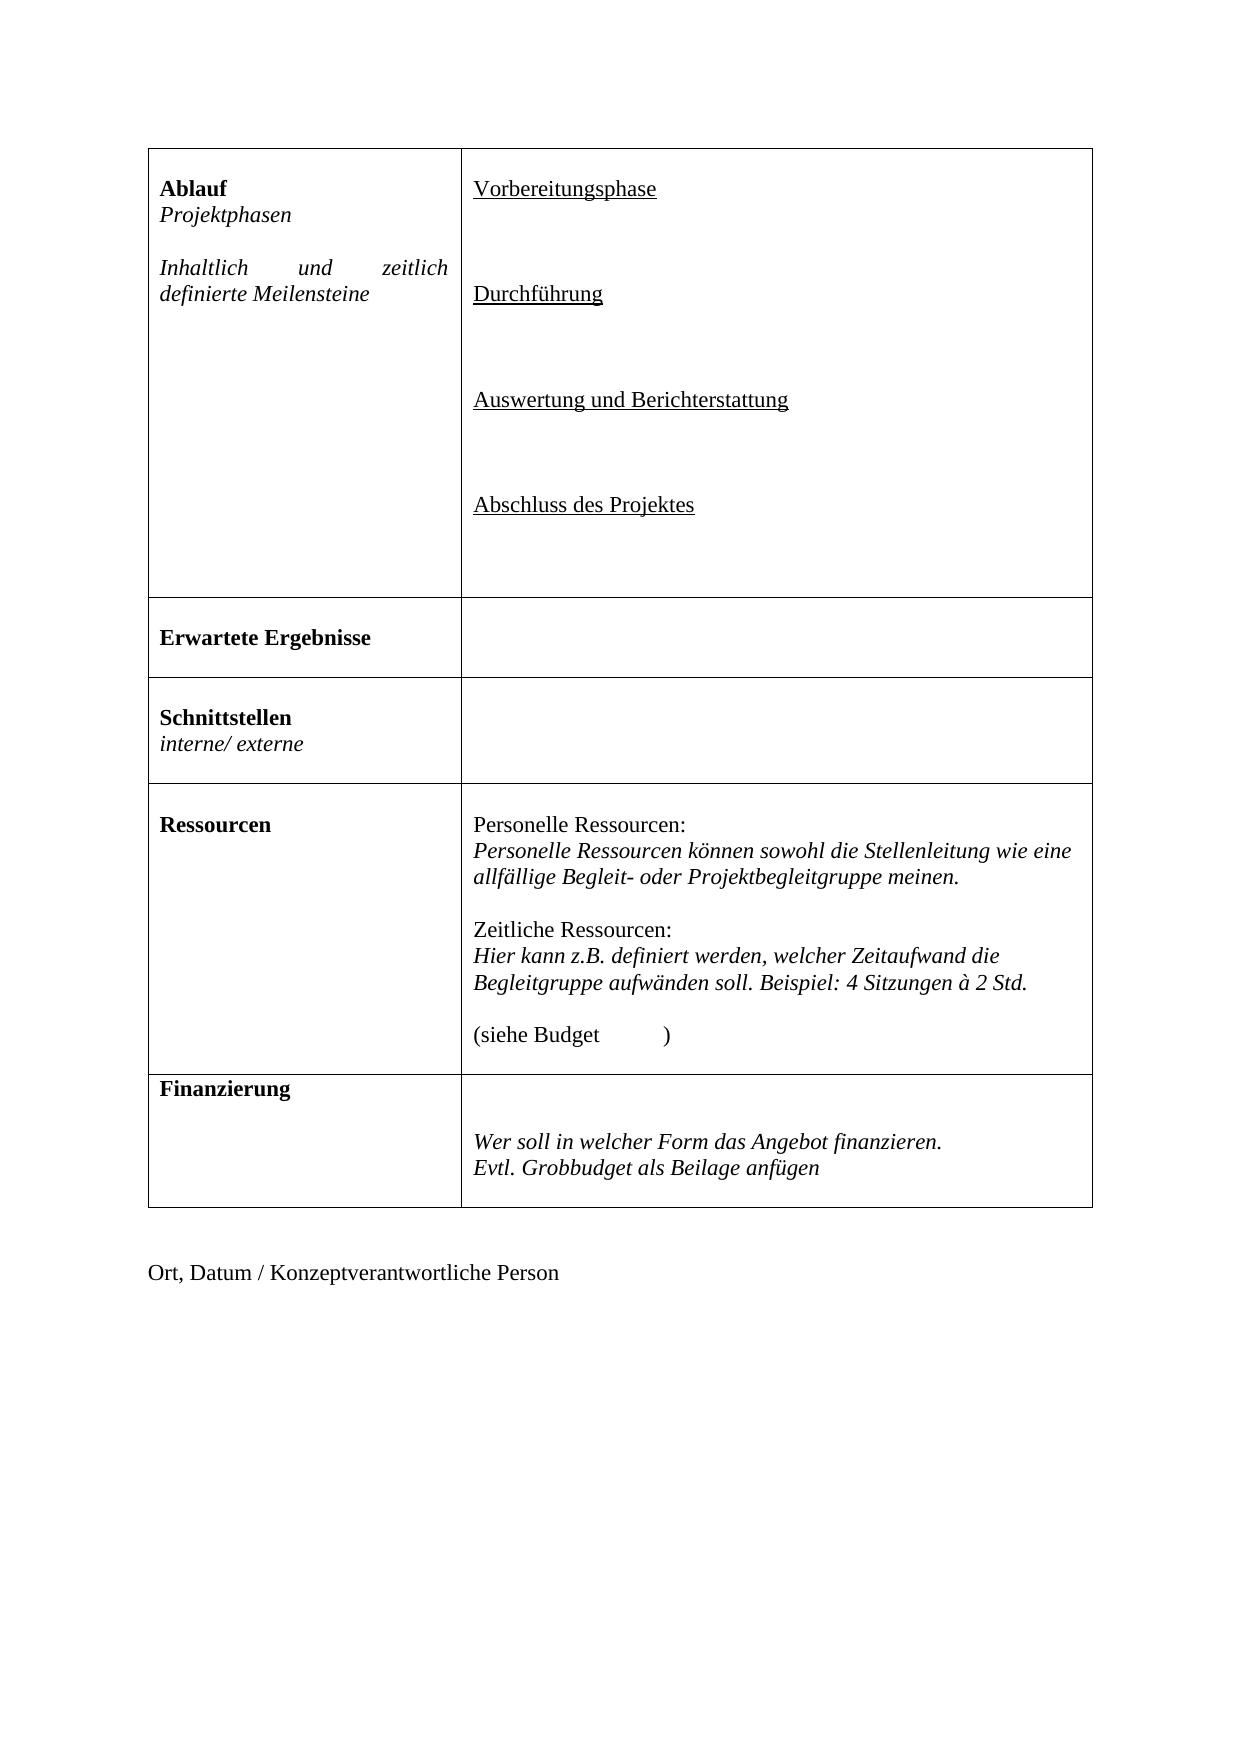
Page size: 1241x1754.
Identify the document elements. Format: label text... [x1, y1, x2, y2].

table_cell [462, 678, 1092, 783]
text Ort, Datum / Konzeptverantwortliche Person [148, 1259, 1093, 1285]
table_cell Finanzierung [149, 1075, 461, 1207]
table_cell Ressourcen [149, 784, 461, 1074]
table_cell [462, 598, 1092, 677]
table_cell Personelle Ressourcen: Personelle Ressourcen können sowohl die Stellenleitung wie eine allfällige Begleit- oder Projektbegleitgruppe meinen. Zeitliche Ressourcen: Hier kann z.B. definiert werden, welcher Zeitaufwand die Begleitgruppe aufwänden soll. Beispiel: 4 Sitzungen à 2 Std. (siehe Budget ) [462, 784, 1092, 1074]
table_cell Vorbereitungsphase Durchführung Auswertung und Berichterstattung Abschluss des Projektes [462, 149, 1092, 597]
table_cell Erwartete Ergebnisse [149, 598, 461, 677]
table_cell Wer soll in welcher Form das Angebot finanzieren. Evtl. Grobbudget als Beilage anfügen [462, 1075, 1092, 1207]
table_cell Ablauf Projektphasen Inhaltlich und zeitlich definierte Meilensteine [149, 149, 461, 597]
table_cell Schnittstellen interne/ externe [149, 678, 461, 783]
